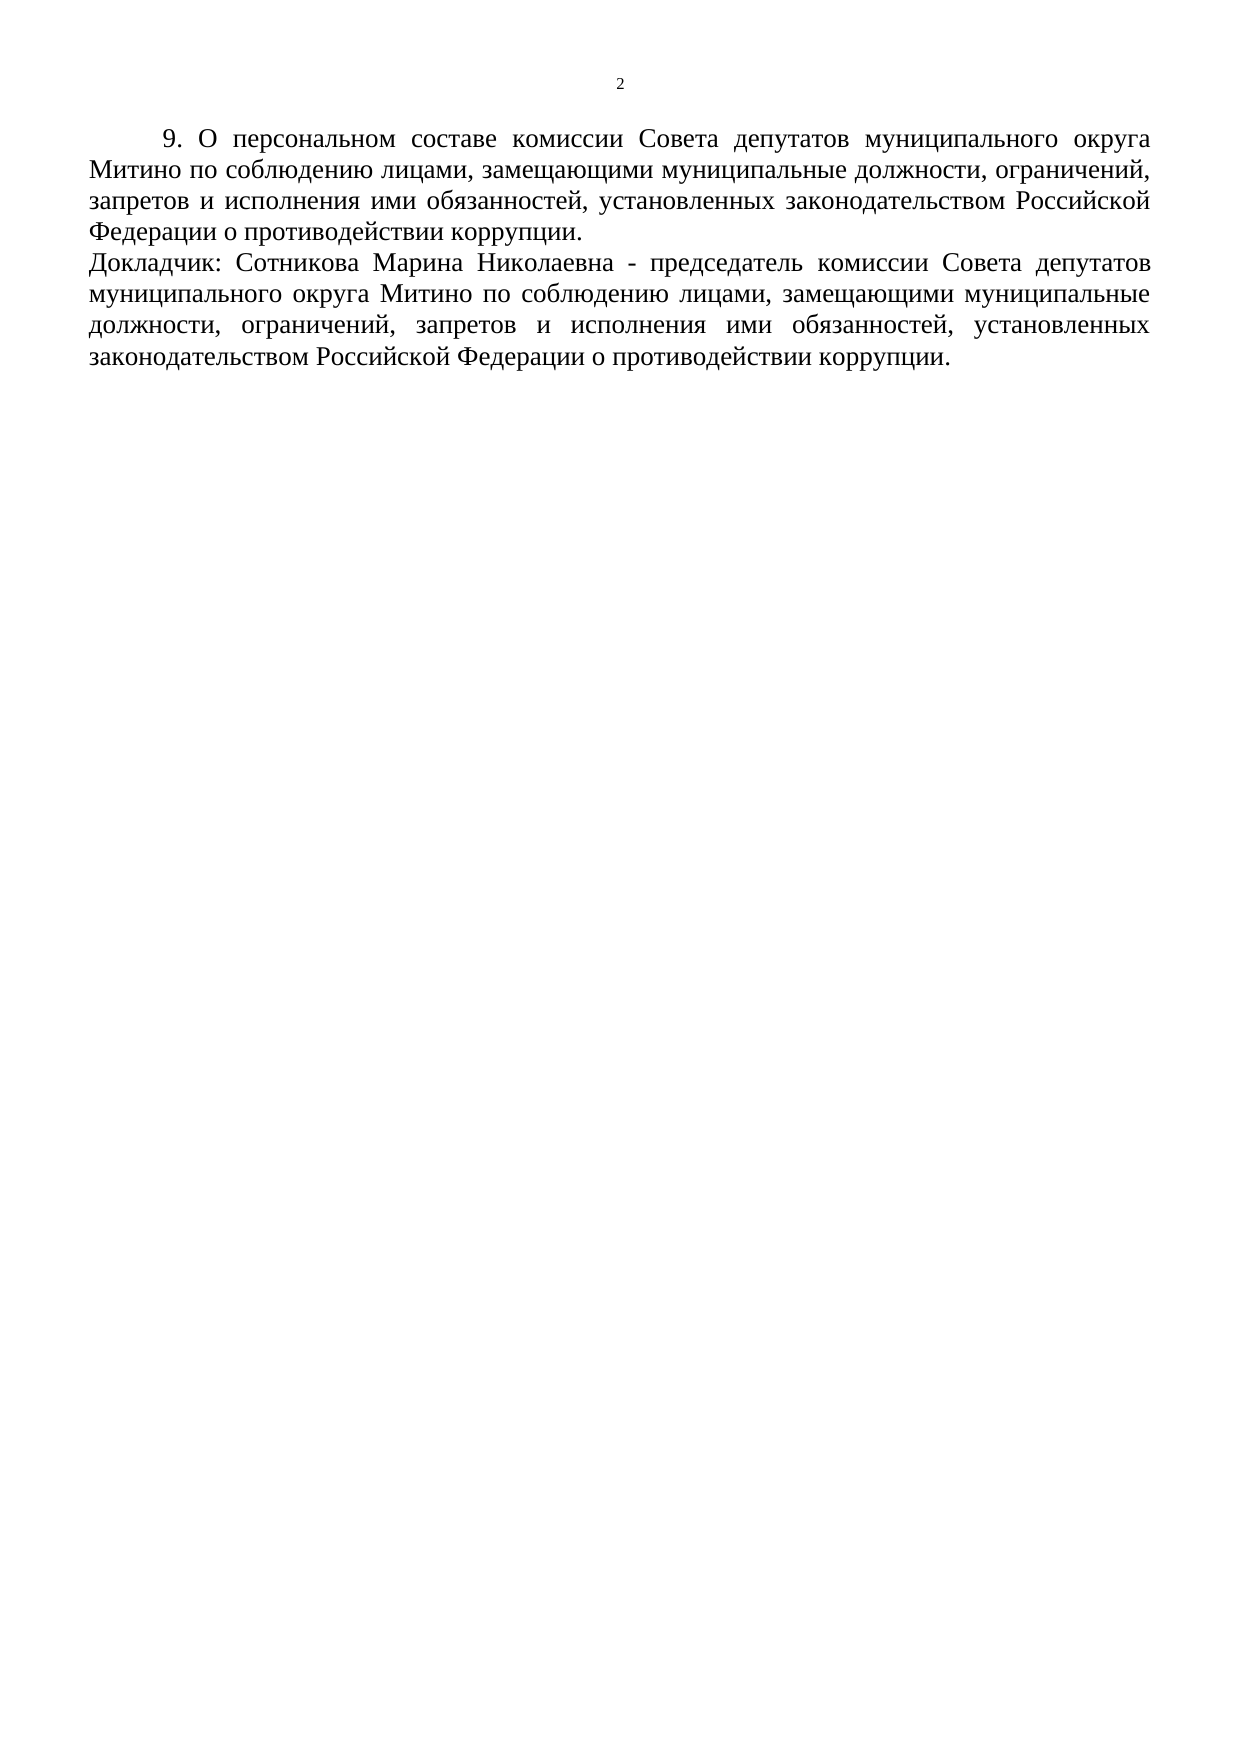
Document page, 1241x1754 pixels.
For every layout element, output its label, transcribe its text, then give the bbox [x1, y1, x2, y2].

text 9. О персональном составе комиссии Совета депутатов муниципального округа Митино по соблюдению лицами, замещающими муниципальные должности, ограничений, запретов и исполнения ими обязанностей, установленных законодательством Российской Федерации о противодействии коррупции. [89, 122, 1152, 246]
text Докладчик: Сотникова Марина Николаевна - председатель комиссии Совета депутатов муниципального округа Митино по соблюдению лицами, замещающими муниципальные должности, ограничений, запретов и исполнения ими обязанностей, установленных законодательством Российской Федерации о противодействии коррупции. [89, 246, 1152, 371]
